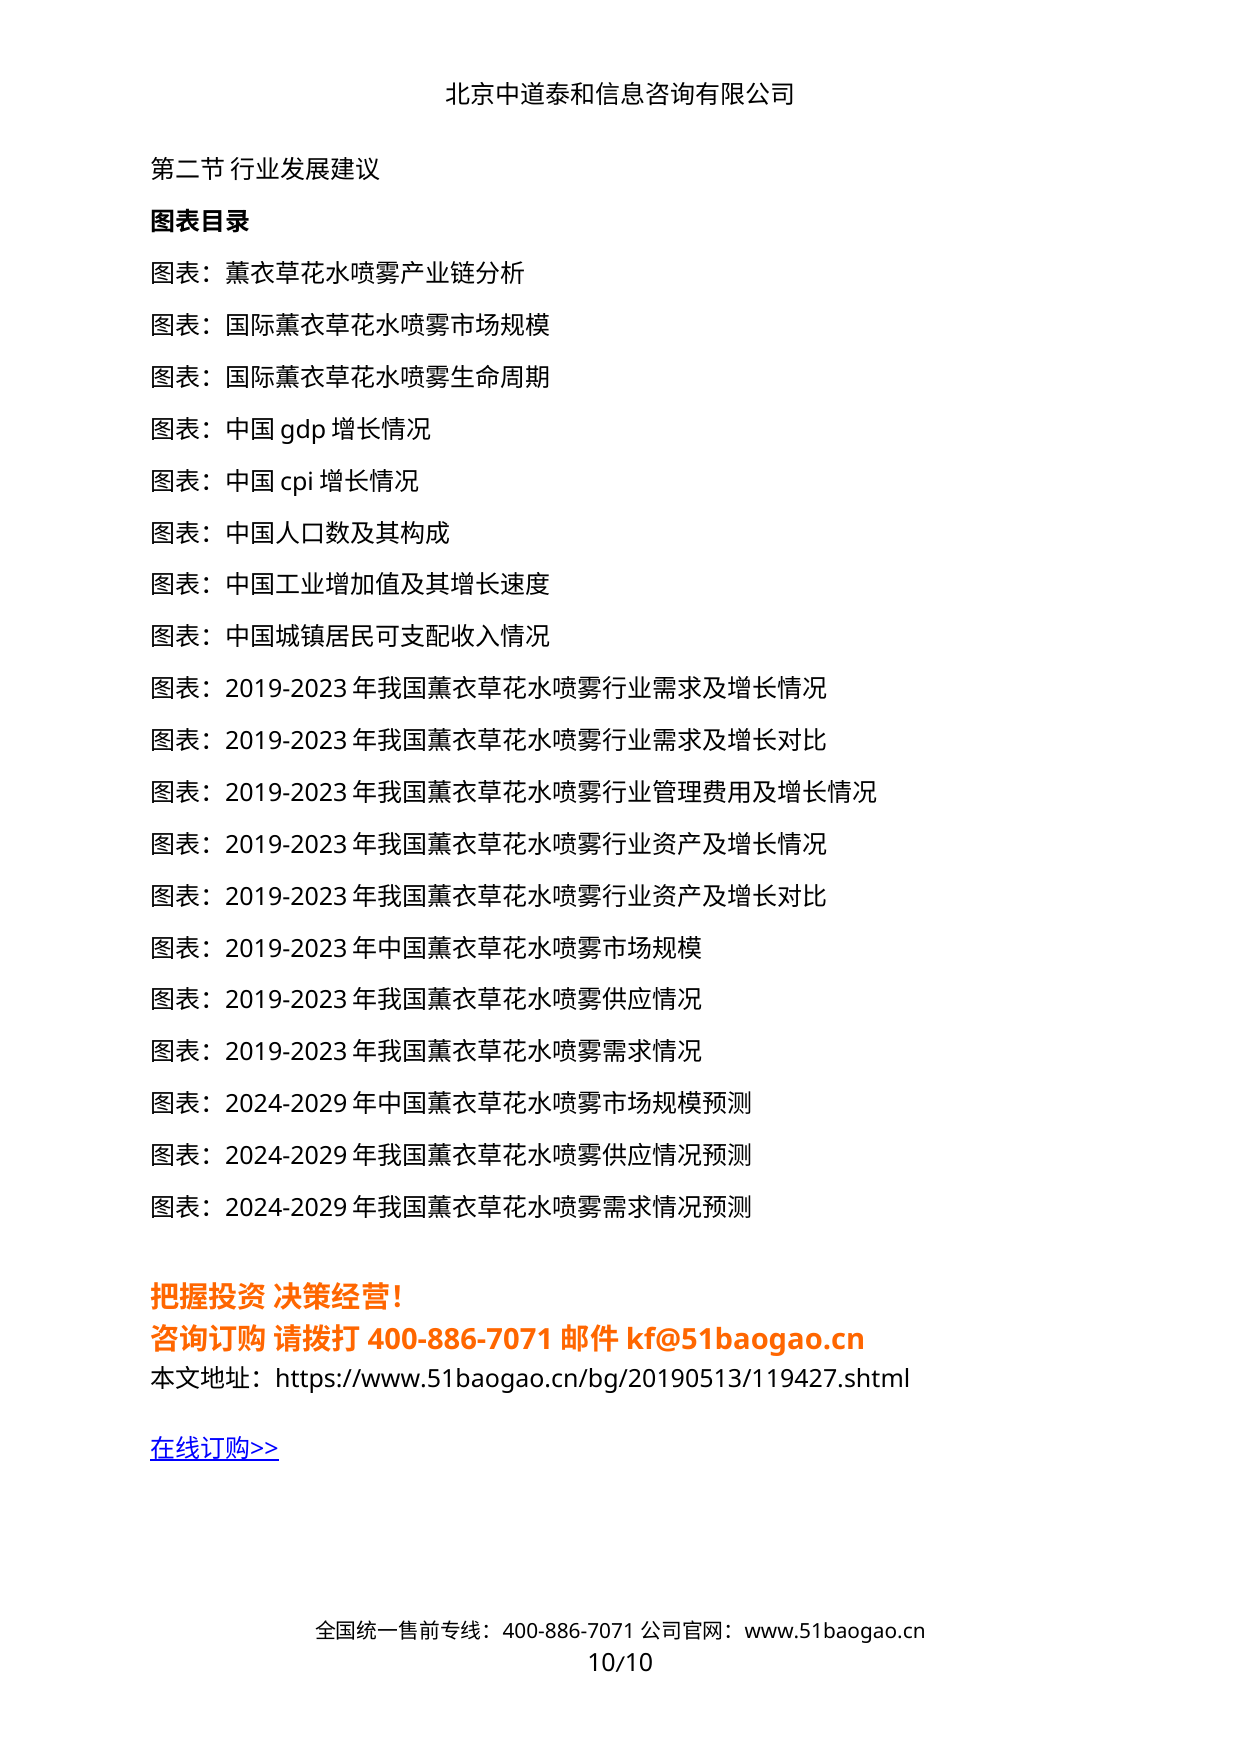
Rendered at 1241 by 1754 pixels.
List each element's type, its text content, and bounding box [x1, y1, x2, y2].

text 图表：2019-2023年我国薫衣草花水喷雾供应情况 [150, 980, 1090, 1016]
text 图表：2019-2023年我国薫衣草花水喷雾行业资产及增长情况 [150, 824, 1090, 861]
text 图表：2019-2023年我国薫衣草花水喷雾行业管理费用及增长情况 [150, 772, 1090, 809]
text 图表：中国gdp增长情况 [150, 409, 1090, 446]
text 图表：中国人口数及其构成 [150, 513, 1090, 549]
text 图表目录 [150, 202, 1090, 238]
text 在线订购>> [150, 1394, 1090, 1465]
text 图表：中国cpi增长情况 [150, 461, 1090, 497]
text 图表：2019-2023年中国薫衣草花水喷雾市场规模 [150, 928, 1090, 964]
text 图表：国际薫衣草花水喷雾生命周期 [150, 357, 1090, 394]
text 图表：2019-2023年我国薫衣草花水喷雾需求情况 [150, 1032, 1090, 1068]
text 图表：2024-2029年中国薫衣草花水喷雾市场规模预测 [150, 1084, 1090, 1120]
text 图表：2019-2023年我国薫衣草花水喷雾行业需求及增长对比 [150, 721, 1090, 757]
text 第二节 行业发展建议 [150, 150, 1090, 186]
text 图表：2024-2029年我国薫衣草花水喷雾供应情况预测 [150, 1136, 1090, 1172]
text 图表：中国工业增加值及其增长速度 [150, 565, 1090, 601]
text 图表：2019-2023年我国薫衣草花水喷雾行业需求及增长情况 [150, 669, 1090, 705]
text 图表：中国城镇居民可支配收入情况 [150, 617, 1090, 653]
text 图表：薫衣草花水喷雾产业链分析 [150, 254, 1090, 290]
text 图表：2019-2023年我国薫衣草花水喷雾行业资产及增长对比 [150, 876, 1090, 912]
text 把握投资 决策经营！咨询订购 请拨打 400-886-7071 邮件 kf@51baogao.cn本文地址：https://www.51baogao.cn/bg/20190513/119427.shtml [150, 1239, 1090, 1394]
text 图表：国际薫衣草花水喷雾市场规模 [150, 306, 1090, 342]
text 图表：2024-2029年我国薫衣草花水喷雾需求情况预测 [150, 1187, 1090, 1224]
